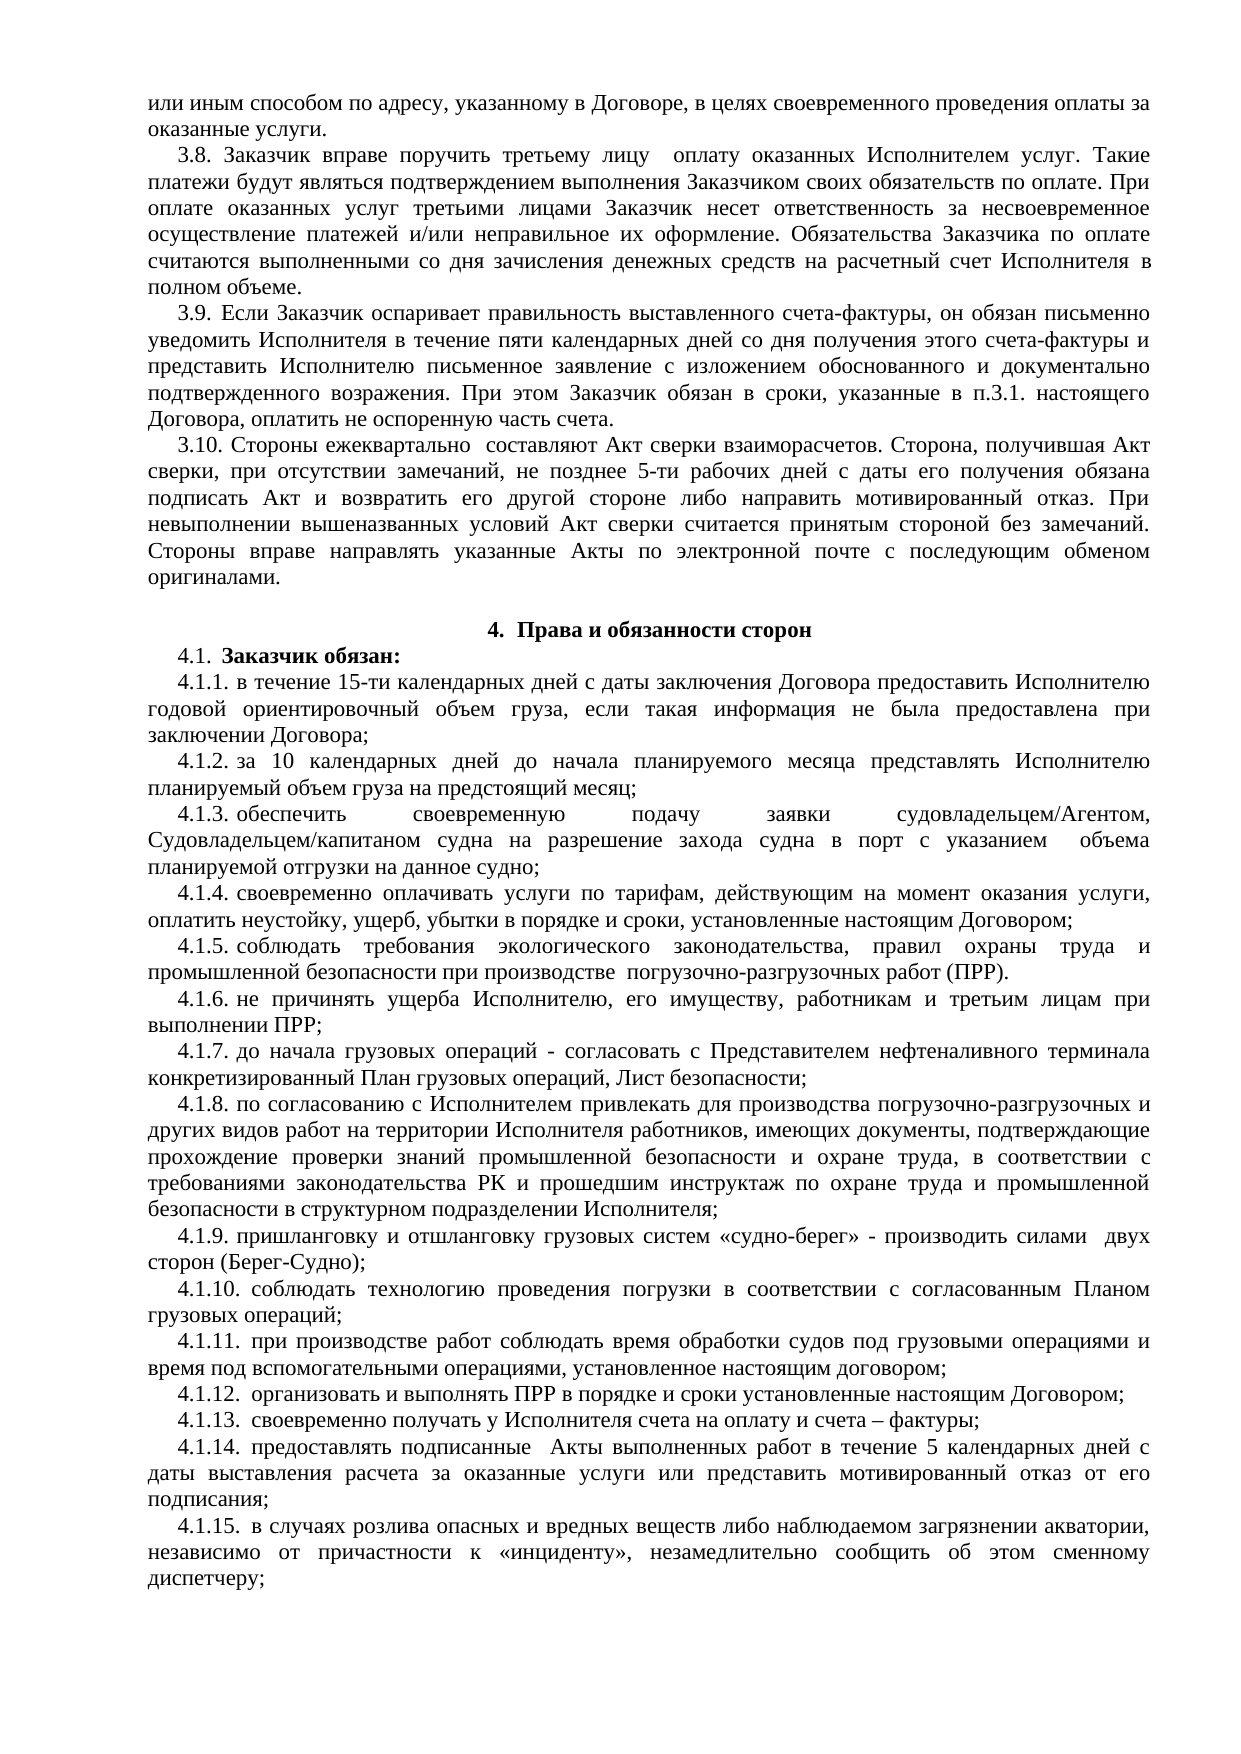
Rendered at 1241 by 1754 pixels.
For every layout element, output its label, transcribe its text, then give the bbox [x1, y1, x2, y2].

list обеспечить своевременную подачу заявки судовладельцем/Агентом, Судовладельцем/капитаном судна на разрешение захода судна в порт с указанием объема планируемой отгрузки на данное судно; [148, 800, 1152, 879]
list Права и обязанности сторон [148, 616, 1152, 642]
list в случаях розлива опасных и вредных веществ либо наблюдаемом загрязнении акватории, независимо от причастности к «инциденту», незамедлительно сообщить об этом сменному диспетчеру; [148, 1512, 1152, 1591]
list своевременно оплачивать услуги по тарифам, действующим на момент оказания услуги, оплатить неустойку, ущерб, убытки в порядке и сроки, установленные настоящим Договором; [148, 879, 1152, 932]
list организовать и выполнять ПРР в порядке и сроки установленные настоящим Договором; [148, 1380, 1152, 1406]
list 3.8. Заказчик вправе поручить третьему лицу оплату оказанных Исполнителем услуг. Такие платежи будут являться подтверждением выполнения Заказчиком своих обязательств по оплате. При оплате оказанных услуг третьими лицами Заказчик несет ответственность за несвоевременное осуществление платежей и/или неправильное их оформление. Обязательства Заказчика по оплате считаются выполненными со дня зачисления денежных средств на расчетный счет Исполнителя в полном объеме. [148, 141, 1152, 299]
list по согласованию с Исполнителем привлекать для производства погрузочно-разгрузочных и других видов работ на территории Исполнителя работников, имеющих документы, подтверждающие прохождение проверки знаний промышленной безопасности и охране труда, в соответствии с требованиями законодательства РК и прошедшим инструктаж по охране труда и промышленной безопасности в структурном подразделении Исполнителя; [148, 1090, 1152, 1222]
list 3.10. Стороны ежеквартально составляют Акт сверки взаиморасчетов. Сторона, получившая Акт сверки, при отсутствии замечаний, не позднее 5-ти рабочих дней с даты его получения обязана подписать Акт и возвратить его другой стороне либо направить мотивированный отказ. При невыполнении вышеназванных условий Акт сверки считается принятым стороной без замечаний. Стороны вправе направлять указанные Акты по электронной почте с последующим обменом оригиналами. [148, 431, 1152, 589]
list пришланговку и отшланговку грузовых систем «судно-берег» - производить силами двух сторон (Берег-Судно); [148, 1222, 1152, 1274]
list за 10 календарных дней до начала планируемого месяца представлять Исполнителю планируемый объем груза на предстоящий месяц; [148, 747, 1152, 800]
list предоставлять подписанные Акты выполненных работ в течение 5 календарных дней с даты выставления расчета за оказанные услуги или представить мотивированный отказ от его подписания; [148, 1433, 1152, 1512]
list Заказчик обязан: [148, 642, 1152, 668]
list до начала грузовых операций - согласовать с Представителем нефтеналивного терминала конкретизированный План грузовых операций, Лист безопасности; [148, 1037, 1152, 1090]
list соблюдать технологию проведения погрузки в соответствии с согласованным Планом грузовых операций; [148, 1274, 1152, 1327]
list 3.9. Если Заказчик оспаривает правильность выставленного счета-фактуры, он обязан письменно уведомить Исполнителя в течение пяти календарных дней со дня получения этого счета-фактуры и представить Исполнителю письменное заявление с изложением обоснованного и документально подтвержденного возражения. При этом Заказчик обязан в сроки, указанные в п.3.1. настоящего Договора, оплатить не оспоренную часть счета. [148, 299, 1152, 431]
list при производстве работ соблюдать время обработки судов под грузовыми операциями и время под вспомогательными операциями, установленное настоящим договором; [148, 1327, 1152, 1380]
list соблюдать требования экологического законодательства, правил охраны труда и промышленной безопасности при производстве погрузочно-разгрузочных работ (ПРР). [148, 932, 1152, 985]
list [148, 89, 1152, 141]
list не причинять ущерба Исполнителю, его имуществу, работникам и третьим лицам при выполнении ПРР; [148, 985, 1152, 1037]
list в течение 15-ти календарных дней с даты заключения Договора предоставить Исполнителю годовой ориентировочный объем груза, если такая информация не была предоставлена при заключении Договора; [148, 668, 1152, 747]
list своевременно получать у Исполнителя счета на оплату и счета – фактуры; [148, 1406, 1152, 1433]
